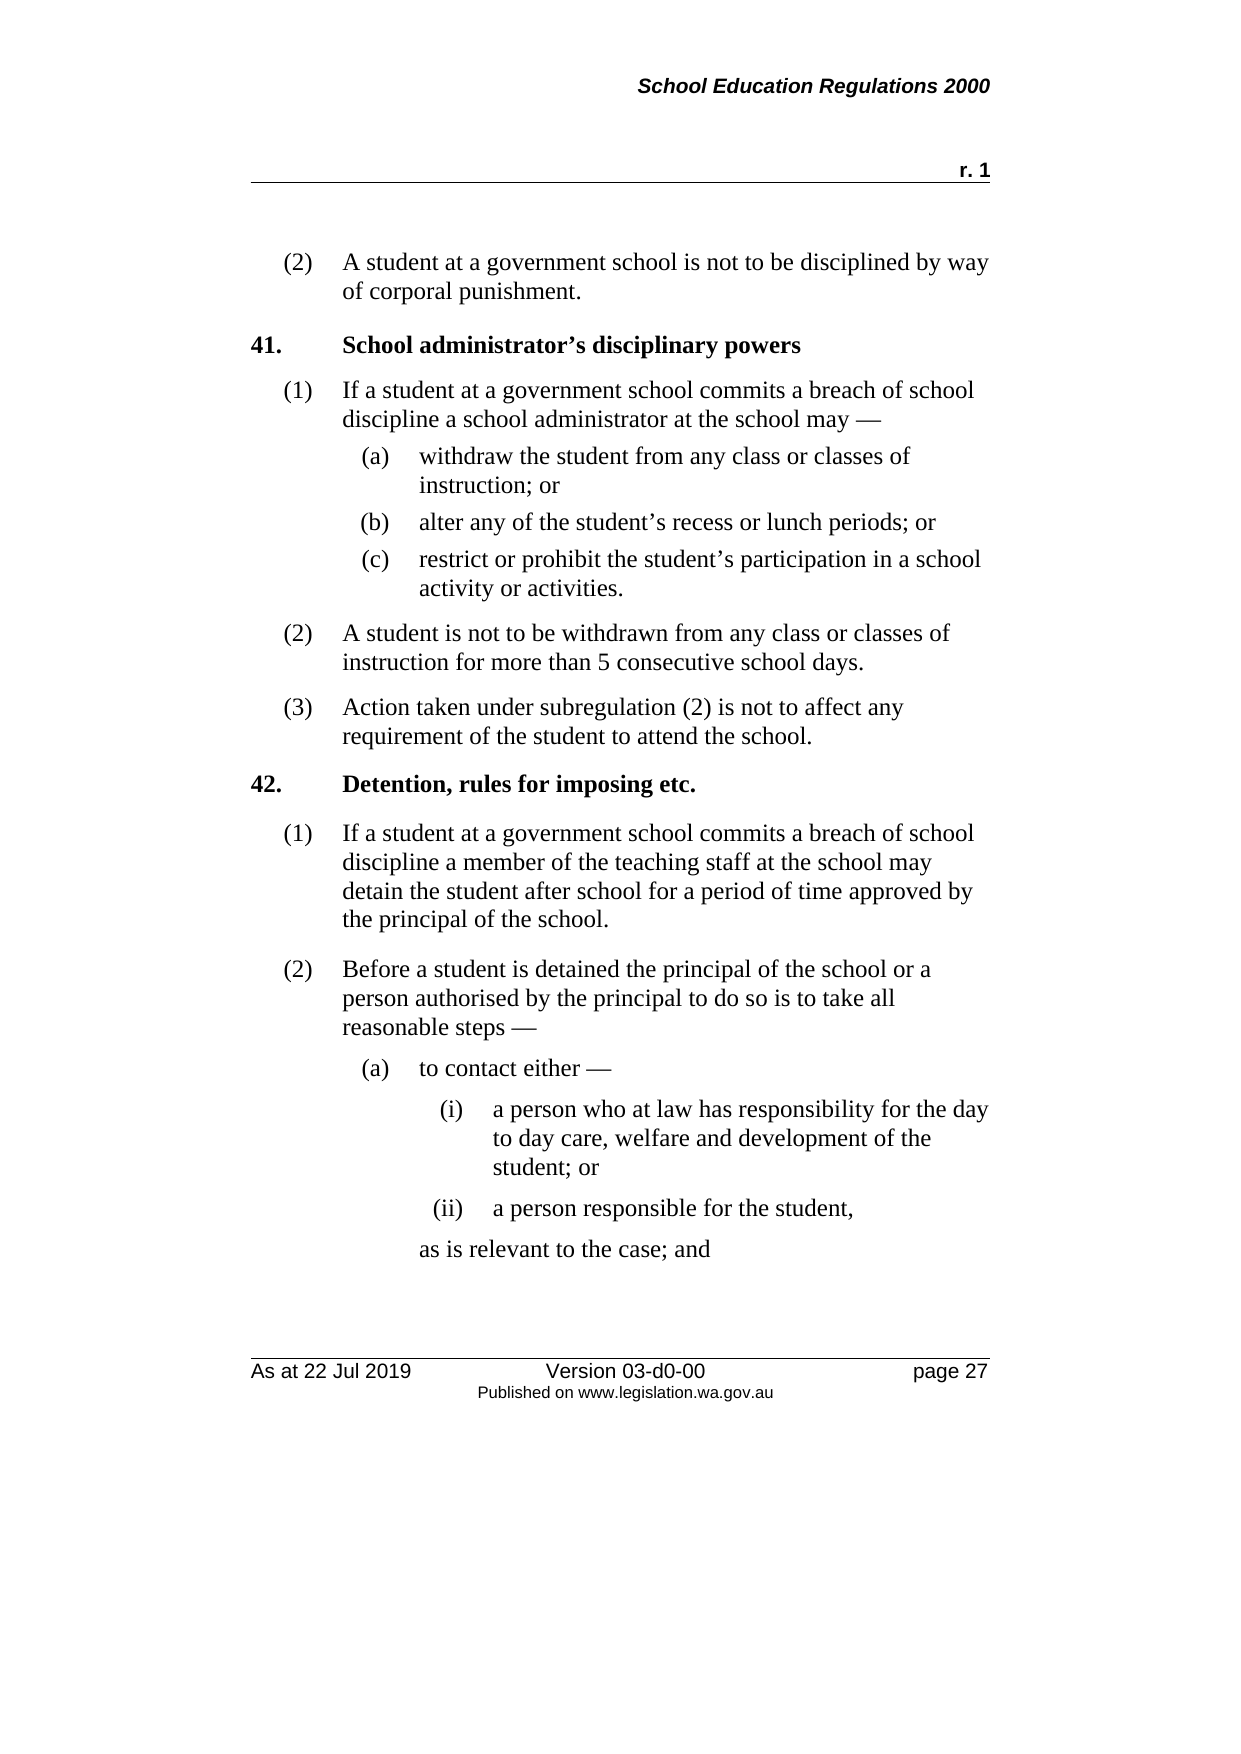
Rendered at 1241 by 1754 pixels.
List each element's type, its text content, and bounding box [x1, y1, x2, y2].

text (ii) a person responsible for the student, [251, 1193, 990, 1222]
text (2) Before a student is detained the principal of the school or a person authorised by the principal to do so is to take all reasonable steps — [251, 954, 990, 1040]
subtitle 42. Detention, rules for imposing etc. [251, 769, 990, 797]
text (3) Action taken under subregulation (2) is not to affect any requirement of the student to attend the school. [251, 692, 990, 750]
text as is relevant to the case; and [251, 1234, 990, 1263]
text (a) withdraw the student from any class or classes of instruction; or [251, 441, 990, 499]
subtitle 41. School administrator’s disciplinary powers [251, 330, 990, 359]
text (b) alter any of the student’s recess or lunch periods; or [251, 507, 990, 536]
text (i) a person who at law has responsibility for the day to day care, welfare and development of the student; or [251, 1094, 990, 1180]
text (2) A student at a government school is not to be disciplined by way of corporal punishment. [251, 247, 990, 305]
text (a) to contact either — [251, 1053, 990, 1082]
text (1) If a student at a government school commits a breach of school discipline a member of the teaching staff at the school may detain the student after school for a period of time approved by the principal of the school. [251, 818, 990, 933]
text (2) A student is not to be withdrawn from any class or classes of instruction for more than 5 consecutive school days. [251, 618, 990, 676]
text (1) If a student at a government school commits a breach of school discipline a school administrator at the school may — [251, 375, 990, 433]
text (c) restrict or prohibit the student’s participation in a school activity or activities. [251, 544, 990, 602]
